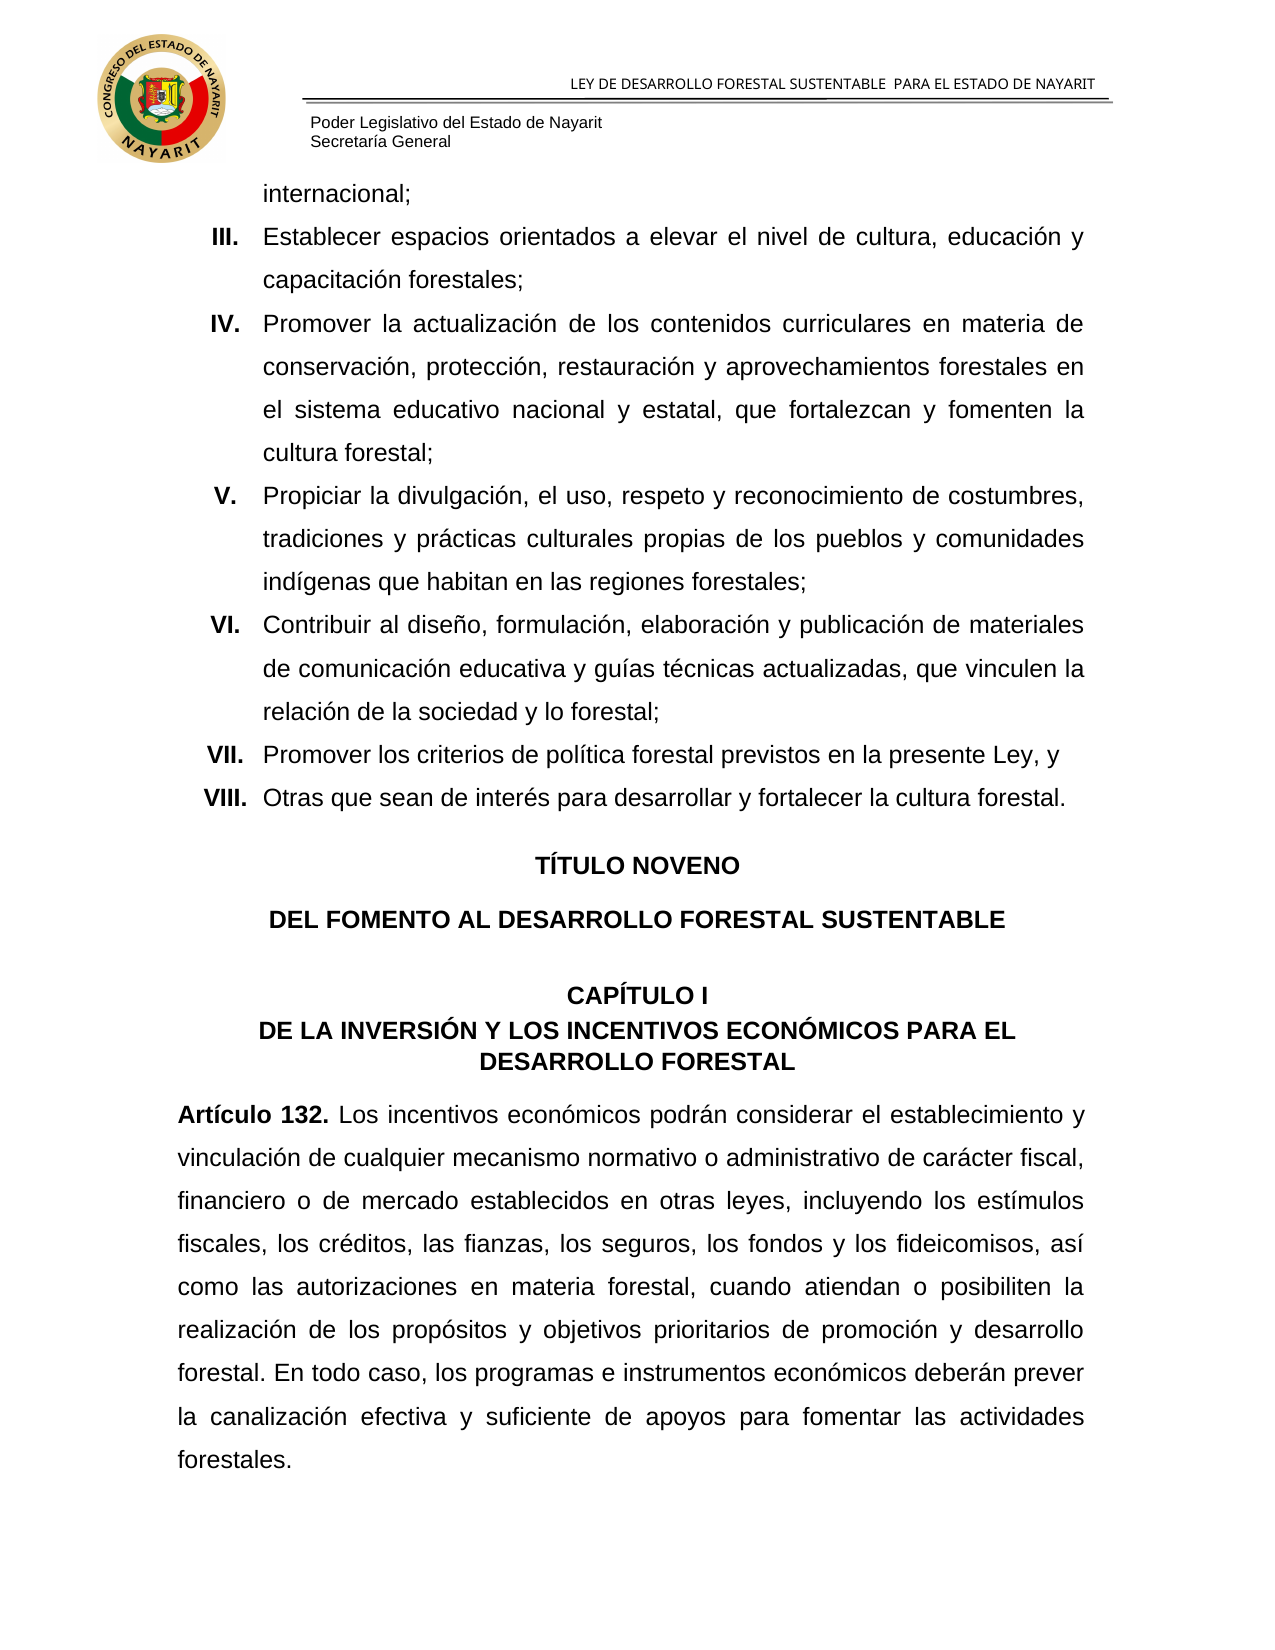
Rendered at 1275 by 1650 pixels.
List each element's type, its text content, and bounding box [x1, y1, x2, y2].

list Propiciar la divulgación, el uso, respeto y reconocimiento de costumbres, tradiciones y prácticas culturales propias de los pueblos y comunidades indígenas que habitan en las regiones forestales; [225, 481, 1086, 596]
list Promover la actualización de los contenidos curriculares en materia de conservación, protección, restauración y aprovechamientos forestales en el sistema educativo nacional y estatal, que fortalezcan y fomenten la cultura forestal; [225, 308, 1086, 467]
picture [97, 34, 226, 163]
text Artículo 132. Los incentivos económicos podrán considerar el establecimiento y vinculación de cualquier mecanismo normativo o administrativo de carácter fiscal, financiero o de mercado establecidos en otras leyes, incluyendo los estímulos fiscales, los créditos, las fianzas, los seguros, los fondos y los fideicomisos, así como las autorizaciones en materia forestal, cuando atiendan o posibiliten la realización de los propósitos y objetivos prioritarios de promoción y desarrollo forestal. En todo caso, los programas e instrumentos económicos deberán prever la canalización efectiva y suficiente de apoyos para fomentar las actividades forestales. [177, 1100, 1086, 1473]
list Promover los criterios de política forestal previstos en la presente Ley, y [225, 740, 1086, 768]
list Establecer espacios orientados a elevar el nivel de cultura, educación y capacitación forestales; [225, 222, 1086, 294]
subtitle CAPÍTULO I [177, 981, 1098, 1009]
list Otras que sean de interés para desarrollar y fortalecer la cultura forestal. [225, 783, 1086, 812]
list Contribuir al diseño, formulación, elaboración y publicación de materiales de comunicación educativa y guías técnicas actualizadas, que vinculen la relación de la sociedad y lo forestal; [225, 610, 1086, 725]
subtitle TÍTULO NOVENO [177, 851, 1098, 880]
subtitle DE LA INVERSIÓN Y LOS INCENTIVOS ECONÓMICOS PARA EL DESARROLLO FORESTAL [177, 1016, 1098, 1076]
list Alentar la recopilación, análisis y divulgación de resultados de investigaciones forestales en el ámbito regional, estatal, nacional e internacional; [225, 179, 1086, 208]
subtitle DEL FOMENTO AL DESARROLLO FORESTAL SUSTENTABLE [177, 905, 1098, 933]
